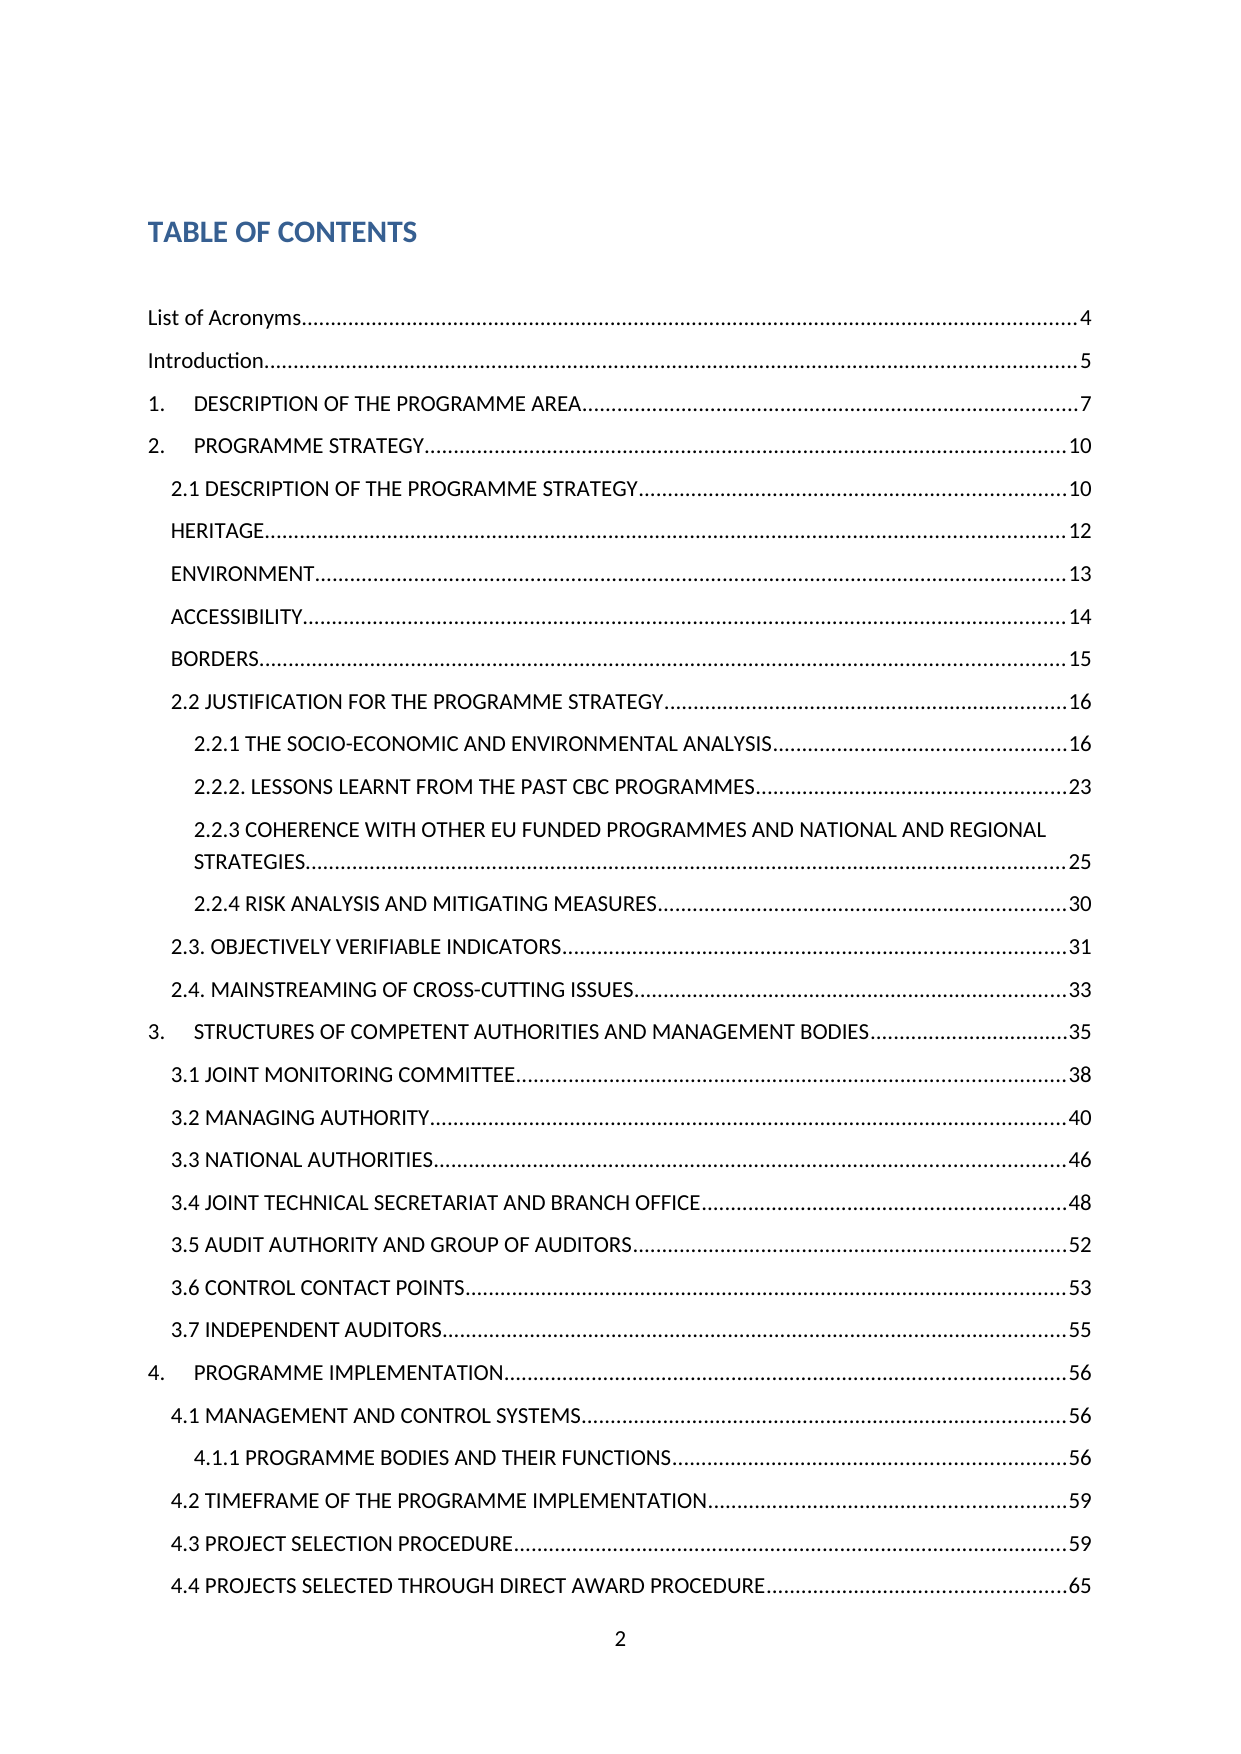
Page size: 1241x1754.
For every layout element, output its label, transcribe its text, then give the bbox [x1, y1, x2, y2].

text 1. DESCRIPTION OF THE PROGRAMME AREA 7 [148, 389, 1093, 417]
text 4. PROGRAMME IMPLEMENTATION 56 [148, 1358, 1093, 1386]
text List of Acronyms 4 [148, 303, 1093, 332]
text 2.2 JUSTIFICATION FOR THE PROGRAMME STRATEGY 16 [171, 687, 1093, 715]
text 4.4 PROJECTS SELECTED THROUGH DIRECT AWARD PROCEDURE 65 [171, 1571, 1093, 1599]
text 3.2 MANAGING AUTHORITY 40 [171, 1103, 1093, 1131]
text 2.2.2. LESSONS LEARNT FROM THE PAST CBC PROGRAMMES 23 [193, 772, 1093, 800]
text 2.3. OBJECTIVELY VERIFIABLE INDICATORS 31 [171, 932, 1093, 960]
text 3.4 JOINT TECHNICAL SECRETARIAT AND BRANCH OFFICE 48 [171, 1188, 1093, 1216]
text 3.3 NATIONAL AUTHORITIES 46 [171, 1145, 1093, 1173]
text ACCESSIBILITY 14 [171, 602, 1093, 630]
text 2.1 DESCRIPTION OF THE PROGRAMME STRATEGY 10 [171, 474, 1093, 502]
text 2.2.1 THE SOCIO-ECONOMIC AND ENVIRONMENTAL ANALYSIS 16 [193, 729, 1093, 758]
text 4.3 PROJECT SELECTION PROCEDURE 59 [171, 1529, 1093, 1557]
text HERITAGE 12 [171, 517, 1093, 544]
text 4.2 TIMEFRAME OF THE PROGRAMME IMPLEMENTATION 59 [171, 1486, 1093, 1514]
text 2.2.3 COHERENCE WITH OTHER EU FUNDED PROGRAMMES AND NATIONAL AND REGIONAL STRATEGIES 25 [193, 815, 1093, 875]
text Introduction 5 [148, 346, 1093, 374]
text 3.6 CONTROL CONTACT POINTS 53 [171, 1273, 1093, 1301]
subtitle TABLE OF CONTENTS [148, 212, 1093, 251]
text 4.1 MANAGEMENT AND CONTROL SYSTEMS 56 [171, 1401, 1093, 1429]
text 2.4. MAINSTREAMING OF CROSS-CUTTING ISSUES 33 [171, 975, 1093, 1003]
text 3.7 INDEPENDENT AUDITORS 55 [171, 1316, 1093, 1344]
text 2.2.4 RISK ANALYSIS AND MITIGATING MEASURES 30 [193, 889, 1093, 918]
text BORDERS 15 [171, 644, 1093, 672]
text 3.1 JOINT MONITORING COMMITTEE 38 [171, 1060, 1093, 1088]
text 3.5 AUDIT AUTHORITY AND GROUP OF AUDITORS 52 [171, 1230, 1093, 1258]
text 3. STRUCTURES OF COMPETENT AUTHORITIES AND MANAGEMENT BODIES 35 [148, 1017, 1093, 1045]
text ENVIRONMENT 13 [171, 559, 1093, 587]
text 4.1.1 PROGRAMME BODIES AND THEIR FUNCTIONS 56 [193, 1443, 1093, 1471]
text 2. PROGRAMME STRATEGY 10 [148, 431, 1093, 459]
